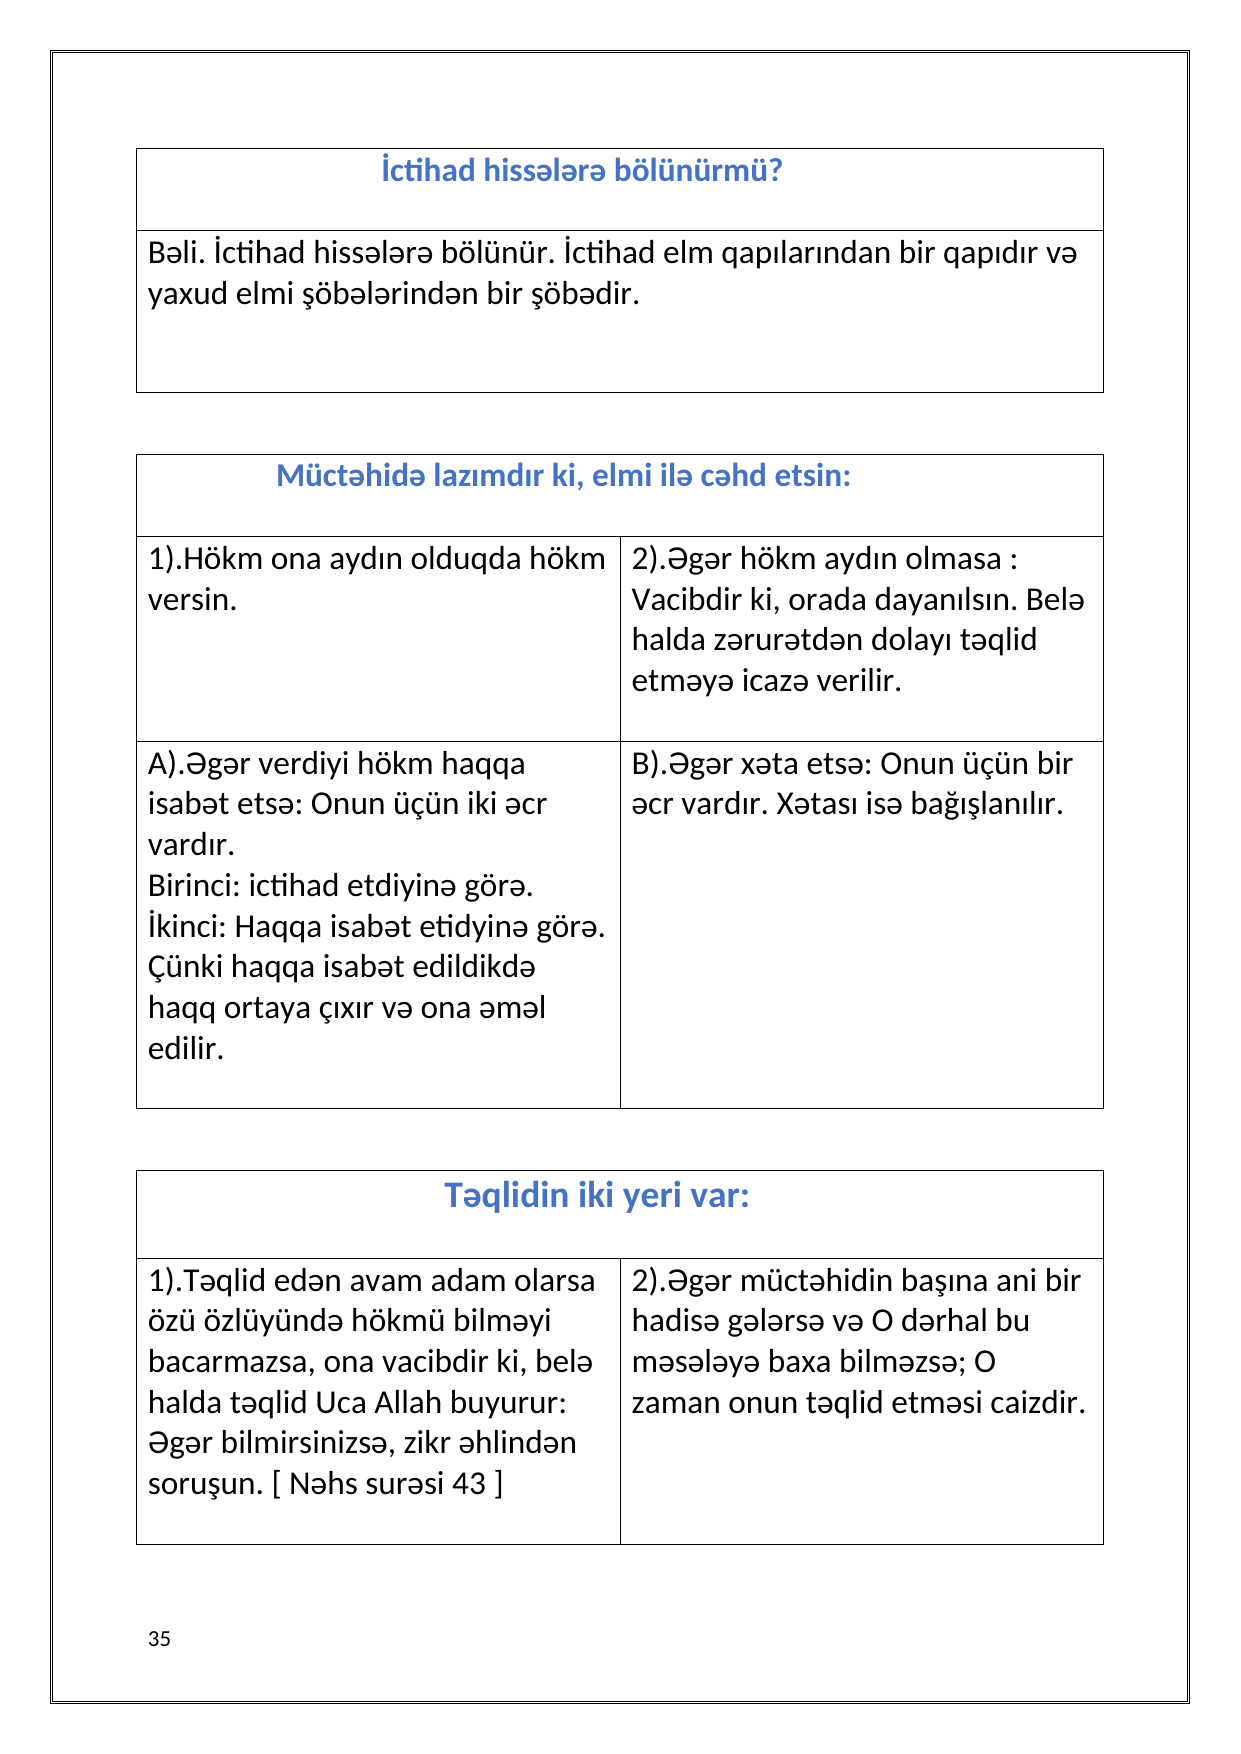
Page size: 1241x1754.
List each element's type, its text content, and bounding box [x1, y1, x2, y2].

table_cell 2).Əgər müctəhidin başına ani bir hadisə gələrsə və O dərhal bu məsələyə baxa bilməzsə; O zaman onun təqlid etməsi caizdir. [621, 1259, 1103, 1544]
table_cell B).Əgər xəta etsə: Onun üçün bir əcr vardır. Xətası isə bağışlanılır. [621, 742, 1103, 1108]
table_header Təqlidin iki yeri var: [137, 1171, 1103, 1257]
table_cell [137, 1259, 620, 1544]
table_cell A).Əgər verdiyi hökm haqqa isabət etsə: Onun üçün iki əcr vardır. Birinci: ictihad etdiyinə görə. İkinci: Haqqa isabət etidyinə görə. Çünki haqqa isabət edildikdə haqq ortaya çıxır və ona əməl edilir. [137, 742, 620, 1108]
table_header Müctəhidə lazımdır ki, elmi ilə cəhd etsin: [137, 455, 1103, 536]
table_header İctihad hissələrə bölünürmü? [137, 149, 1103, 230]
table_cell 2).Əgər hökm aydın olmasa : Vacibdir ki, orada dayanılsın. Belə halda zərurətdən dolayı təqlid etməyə icazə verilir. [621, 537, 1103, 741]
table_cell 1).Hökm ona aydın olduqda hökm versin. [137, 537, 620, 741]
table_cell Bəli. İctihad hissələrə bölünür. İctihad elm qapılarından bir qapıdır və yaxud elmi şöbələrindən bir şöbədir. [137, 231, 1103, 392]
